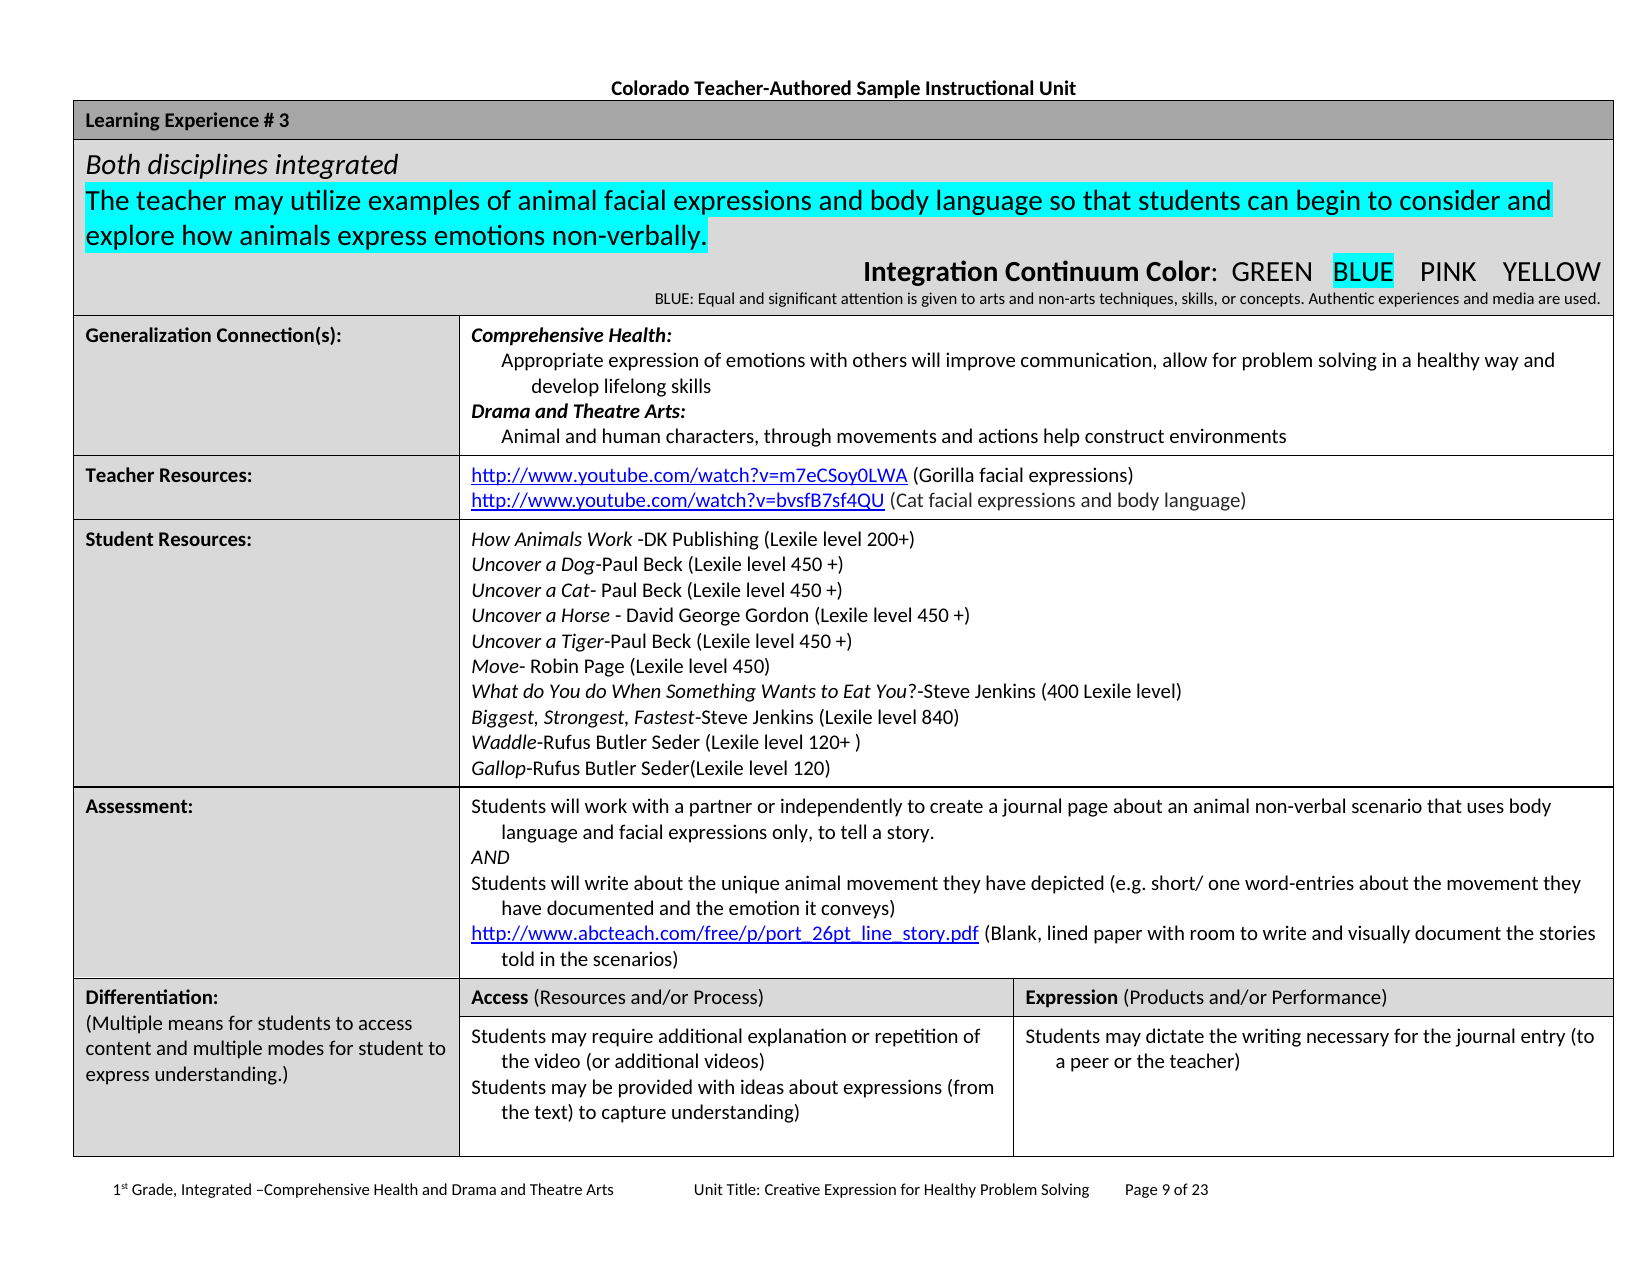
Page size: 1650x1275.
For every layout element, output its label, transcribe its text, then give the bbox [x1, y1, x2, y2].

table_cell Student Resources: [74, 520, 459, 786]
table_cell http://www.youtube.com/watch?v=m7eCSoy0LWA (Gorilla facial expressions) http://www.youtube.com/watch?v=bvsfB7sf4QU (Cat facial expressions and body language) [460, 456, 1613, 519]
table_cell Expression (Products and/or Performance) [1014, 979, 1613, 1016]
table_cell Generalization Connection(s): [74, 316, 459, 455]
table_cell Teacher Resources: [74, 456, 459, 519]
table_cell Access (Resources and/or Process) [460, 979, 1013, 1016]
table_cell Assessment: [74, 788, 459, 977]
table_cell How Animals Work -DK Publishing (Lexile level 200+) Uncover a Dog-Paul Beck (Lexile level 450 +) Uncover a Cat- Paul Beck (Lexile level 450 +) Uncover a Horse - David George Gordon (Lexile level 450 +) Uncover a Tiger-Paul Beck (Lexile level 450 +) Move- Robin Page (Lexile level 450) What do You do When Something Wants to Eat You?-Steve Jenkins (400 Lexile level) Biggest, Strongest, Fastest-Steve Jenkins (Lexile level 840) Waddle-Rufus Butler Seder (Lexile level 120+ ) Gallop-Rufus Butler Seder(Lexile level 120) [460, 520, 1613, 786]
table_cell Students will work with a partner or independently to create a journal page about an animal non-verbal scenario that uses body language and facial expressions only, to tell a story. AND Students will write about the unique animal movement they have depicted (e.g. short/ one word-entries about the movement they have documented and the emotion it conveys) http://www.abcteach.com/free/p/port_26pt_line_story.pdf (Blank, lined paper with room to write and visually document the stories told in the scenarios) [460, 788, 1613, 977]
table_cell Differentiation: (Multiple means for students to access content and multiple modes for student to express understanding.) [74, 979, 459, 1156]
table_cell Students may require additional explanation or repetition of the video (or additional videos) Students may be provided with ideas about expressions (from the text) to capture understanding) [460, 1017, 1013, 1156]
table_cell Students may dictate the writing necessary for the journal entry (to a peer or the teacher) [1014, 1017, 1613, 1156]
table_header Learning Experience # 3 [74, 101, 1613, 139]
table_cell Both disciplines integrated The teacher may utilize examples of animal facial expressions and body language so that students can begin to consider and explore how animals express emotions non-verbally. Integration Continuum Color: GREEN BLUE PINK YELLOW BLUE: Equal and significant attention is given to arts and non-arts techniques, skills, or concepts. Authentic experiences and media are used. [74, 140, 1613, 315]
table_cell Comprehensive Health: Appropriate expression of emotions with others will improve communication, allow for problem solving in a healthy way and develop lifelong skills Drama and Theatre Arts: Animal and human characters, through movements and actions help construct environments [460, 316, 1613, 455]
